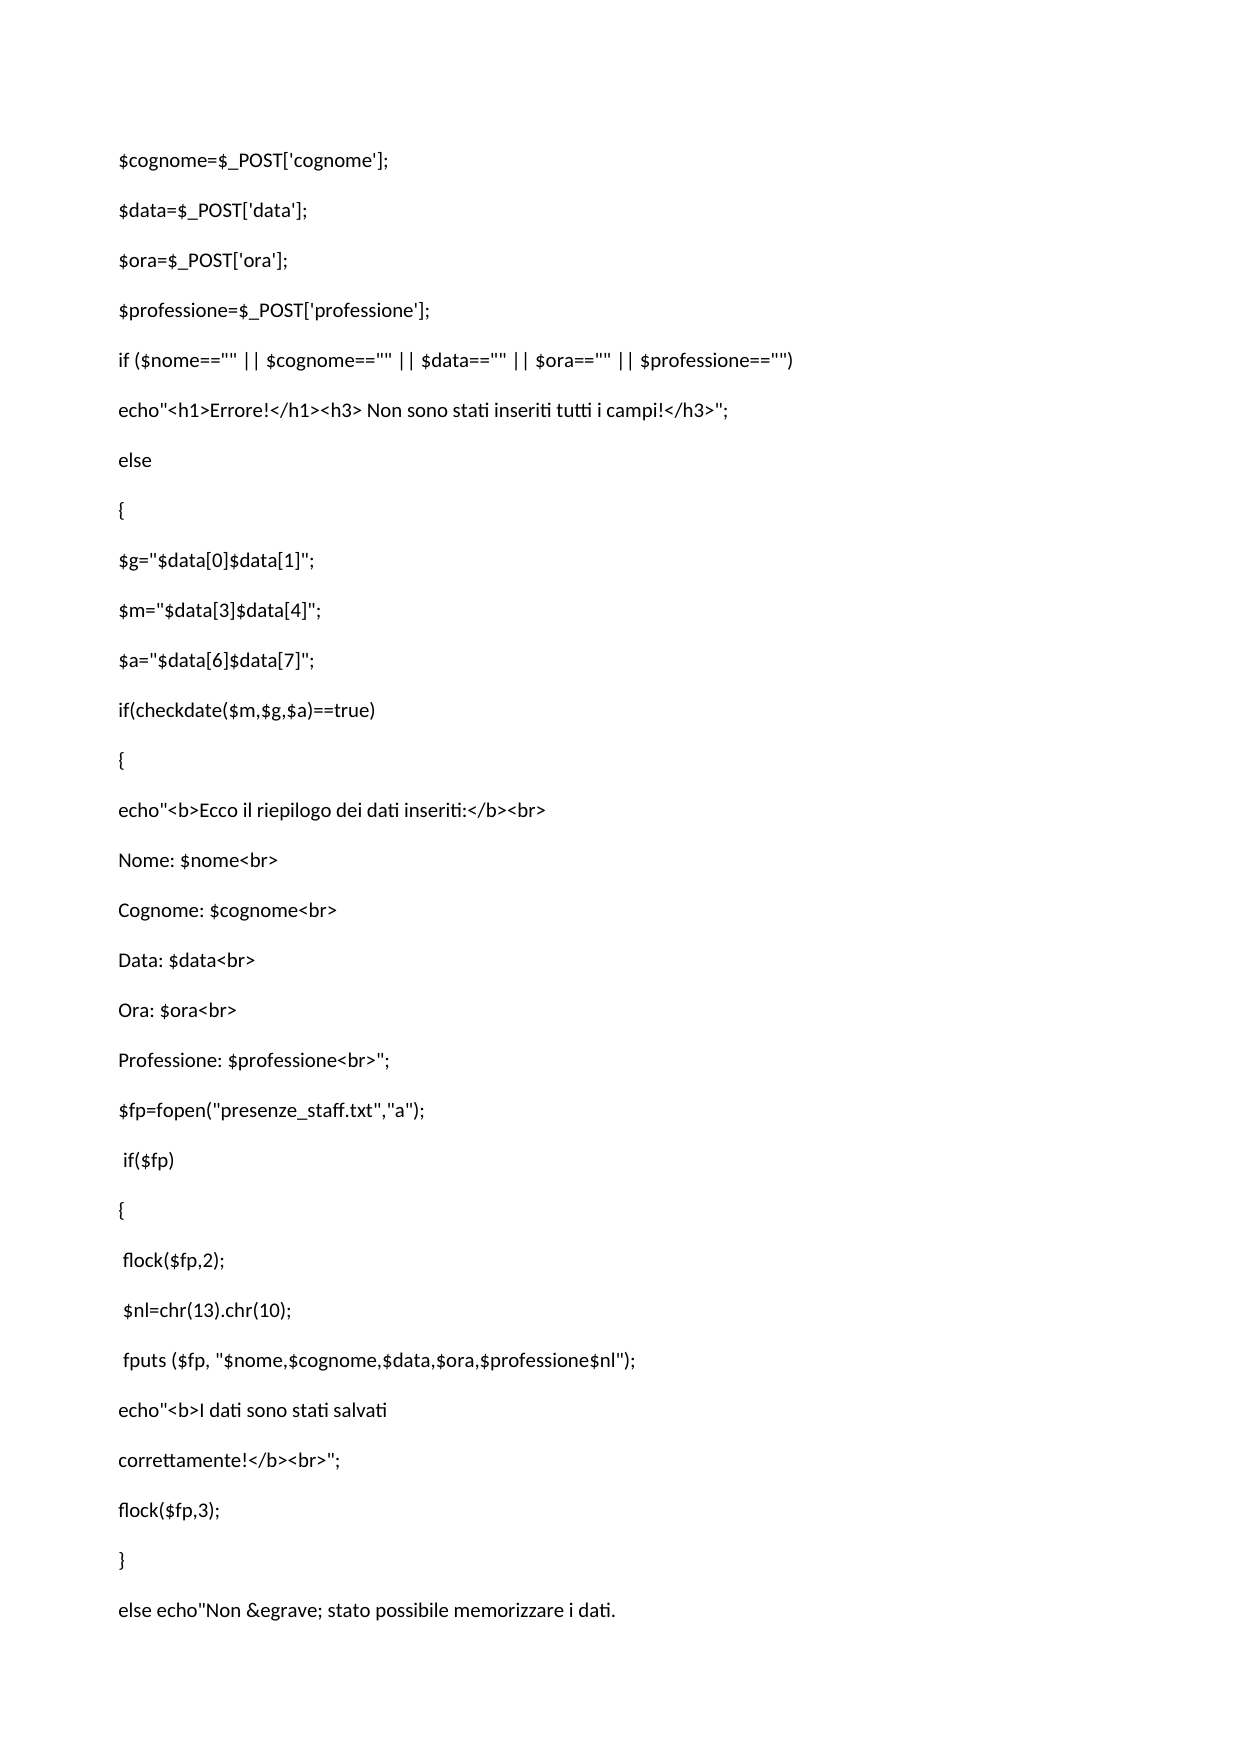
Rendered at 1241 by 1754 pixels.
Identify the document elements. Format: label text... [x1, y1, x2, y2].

text else [118, 448, 1122, 473]
text echo"<b>I dati sono stati salvati [118, 1398, 1122, 1423]
text if(checkdate($m,$g,$a)==true) [118, 698, 1122, 723]
text $nl=chr(13).chr(10); [118, 1298, 1122, 1323]
text $m="$data[3]$data[4]"; [118, 598, 1122, 623]
text { [118, 748, 1122, 773]
text { [118, 1198, 1122, 1223]
text { [118, 498, 1122, 523]
text $fp=fopen("presenze_staff.txt","a"); [118, 1098, 1122, 1123]
text fputs ($fp, "$nome,$cognome,$data,$ora,$professione$nl"); [118, 1348, 1122, 1373]
text flock($fp,2); [118, 1248, 1122, 1273]
text if ($nome=="" || $cognome=="" || $data=="" || $ora=="" || $professione=="") [118, 348, 1122, 373]
text Ora: $ora<br> [118, 998, 1122, 1023]
text echo"<h1>Errore!</h1><h3> Non sono stati inseriti tutti i campi!</h3>"; [118, 398, 1122, 423]
text Data: $data<br> [118, 948, 1122, 973]
text correttamente!</b><br>"; [118, 1448, 1122, 1473]
text flock($fp,3); [118, 1498, 1122, 1523]
text $g="$data[0]$data[1]"; [118, 548, 1122, 573]
text $data=$_POST['data']; [118, 198, 1122, 223]
text $cognome=$_POST['cognome']; [118, 148, 1122, 173]
text $a="$data[6]$data[7]"; [118, 648, 1122, 673]
text Nome: $nome<br> [118, 848, 1122, 873]
text echo"<b>Ecco il riepilogo dei dati inseriti:</b><br> [118, 798, 1122, 823]
text } [118, 1548, 1122, 1573]
text Professione: $professione<br>"; [118, 1048, 1122, 1073]
text $ora=$_POST['ora']; [118, 248, 1122, 273]
text if($fp) [118, 1148, 1122, 1173]
text Cognome: $cognome<br> [118, 898, 1122, 923]
text $professione=$_POST['professione']; [118, 298, 1122, 323]
text else echo"Non &egrave; stato possibile memorizzare i dati. [118, 1598, 1122, 1623]
